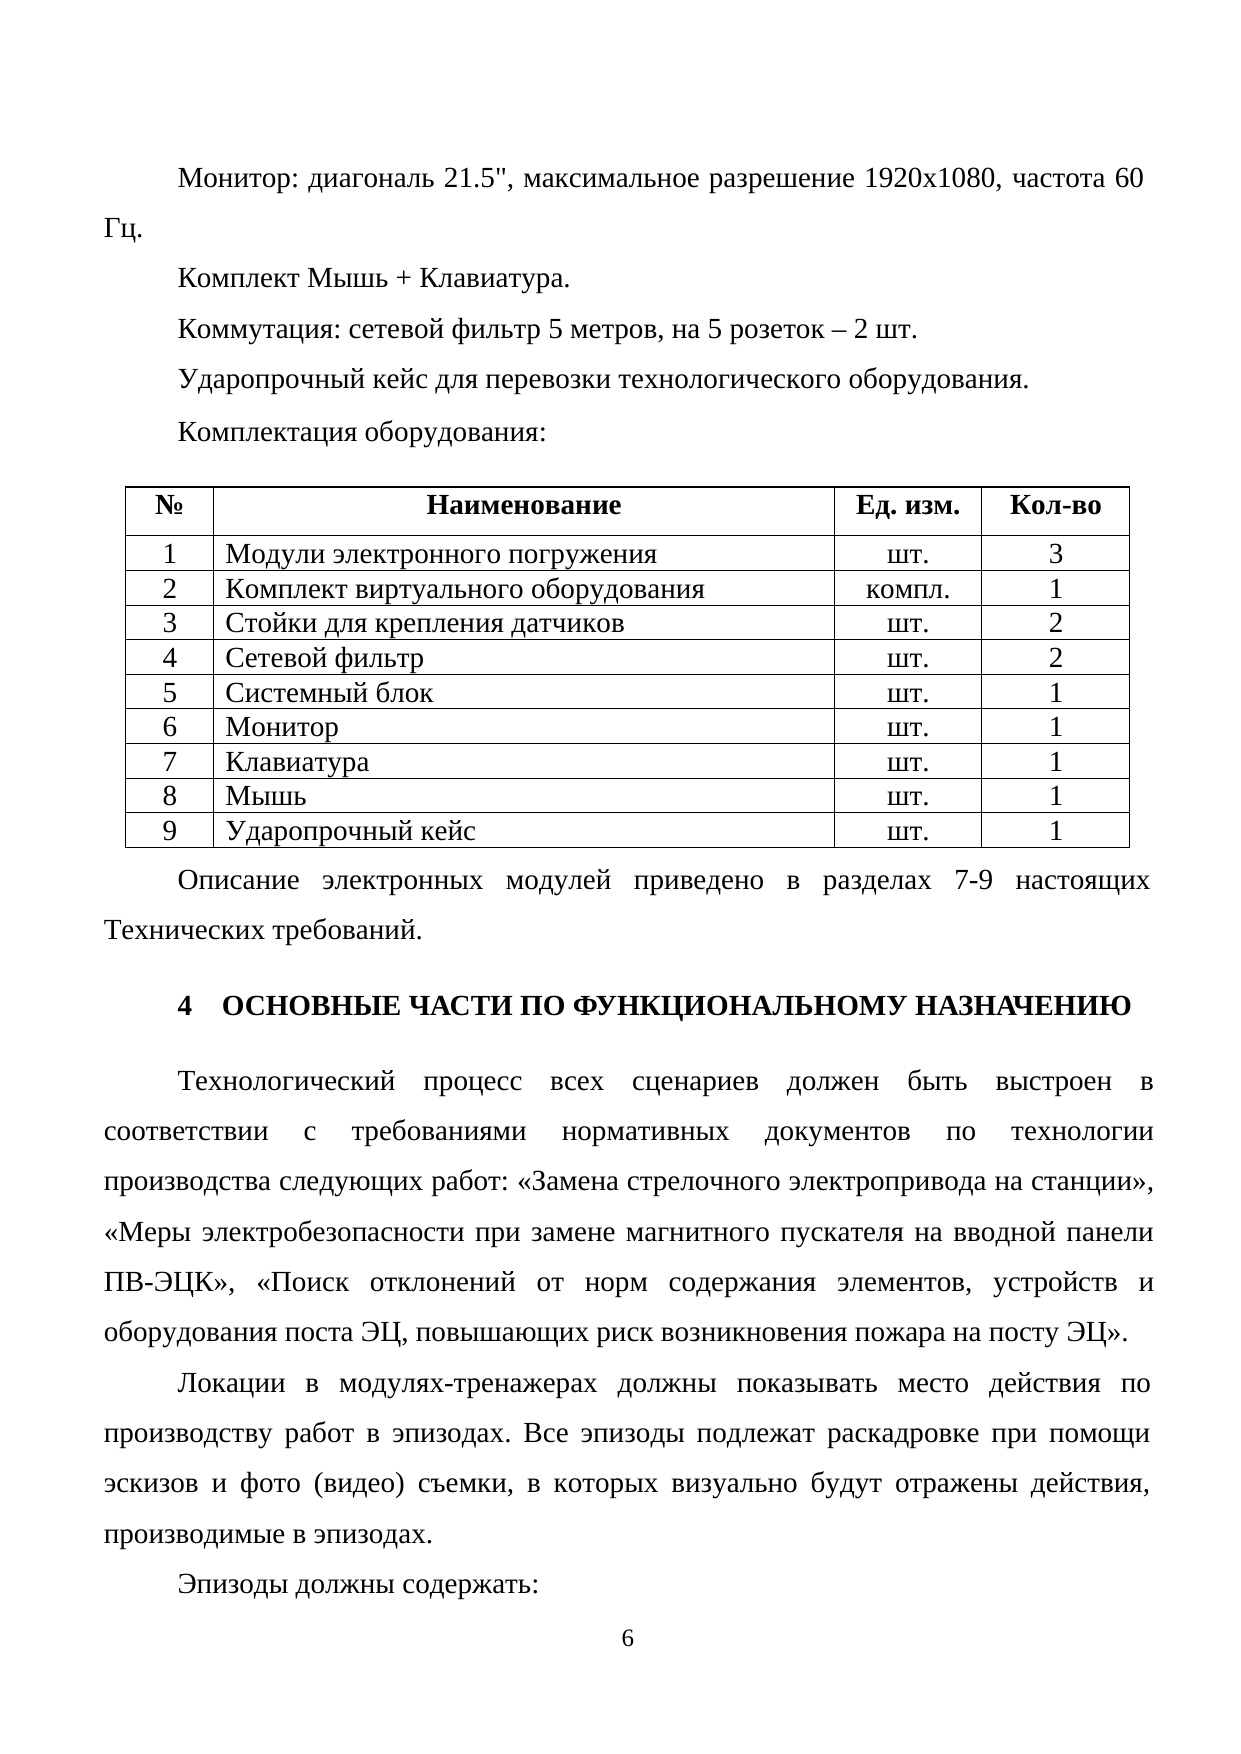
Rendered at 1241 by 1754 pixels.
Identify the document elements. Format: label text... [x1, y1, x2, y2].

table_cell 1 [982, 744, 1129, 777]
table_cell Комплект виртуального оборудования [214, 571, 834, 604]
text Комплект Мышь + Клавиатура. [103, 261, 1144, 294]
table_header Наименование [214, 488, 834, 535]
table_cell Модули электронного погружения [214, 536, 834, 570]
table_cell шт. [835, 606, 981, 639]
table_cell Ударопрочный кейс [214, 813, 834, 847]
text Монитор: диагональ 21.5", максимальное разрешение 1920x1080, частота 60 Гц. [103, 160, 1144, 244]
table_cell 2 [126, 571, 213, 604]
text Описание электронных модулей приведено в разделах 7-9 настоящих Технических требований. [103, 862, 1152, 946]
text Эпизоды должны содержать: [103, 1566, 1152, 1599]
table_cell 3 [126, 606, 213, 639]
table_cell 2 [982, 606, 1129, 639]
table_cell Клавиатура [214, 744, 834, 777]
text Локации в модулях-тренажерах должны показывать место действия по производству работ в эпизодах. Все эпизоды подлежат раскадровке при помощи эскизов и фото (видео) съемки, в которых визуально будут отражены действия, производимые в эпизодах. [103, 1365, 1152, 1549]
table_header № [126, 488, 213, 535]
table_cell 7 [126, 744, 213, 777]
text Ударопрочный кейс для перевозки технологического оборудования. [103, 361, 1144, 395]
table_cell 1 [982, 779, 1129, 812]
table_cell шт. [835, 536, 981, 570]
table_cell 1 [982, 571, 1129, 604]
table_cell компл. [835, 571, 981, 604]
table_cell шт. [835, 779, 981, 812]
text Коммутация: сетевой фильтр 5 метров, на 5 розеток – 2 шт. [103, 311, 1144, 344]
table_cell Системный блок [214, 675, 834, 708]
table_cell 1 [126, 536, 213, 570]
table_cell 3 [982, 536, 1129, 570]
text Технологический процесс всех сценариев должен быть выстроен в соответствии с требованиями нормативных документов по технологии производства следующих работ: «Замена стрелочного электропривода на станции», «Меры электробезопасности при замене магнитного пускателя на вводной панели ПВ-ЭЦК», «Поиск отклонений от норм содержания элементов, устройств и оборудования поста ЭЦ, повышающих риск возникновения пожара на посту ЭЦ». [103, 1063, 1154, 1348]
table_cell 1 [982, 675, 1129, 708]
table_cell 1 [982, 813, 1129, 847]
table_header Ед. изм. [835, 488, 981, 535]
table_cell Сетевой фильтр [214, 640, 834, 674]
table_cell 4 [126, 640, 213, 674]
table_header Кол-во [982, 488, 1129, 535]
table_cell 8 [126, 779, 213, 812]
table_cell 5 [126, 675, 213, 708]
table_cell 2 [982, 640, 1129, 674]
text Комплектация оборудования: [103, 411, 1152, 449]
table_cell Монитор [214, 709, 834, 743]
table_cell шт. [835, 675, 981, 708]
subtitle основные части по функциональному назначению [103, 988, 1152, 1021]
table_cell 6 [126, 709, 213, 743]
table_cell Стойки для крепления датчиков [214, 606, 834, 639]
table_cell шт. [835, 744, 981, 777]
table_cell шт. [835, 640, 981, 674]
table_cell шт. [835, 813, 981, 847]
table_cell шт. [835, 709, 981, 743]
table_cell 9 [126, 813, 213, 847]
table_cell Мышь [214, 779, 834, 812]
table_cell 1 [982, 709, 1129, 743]
